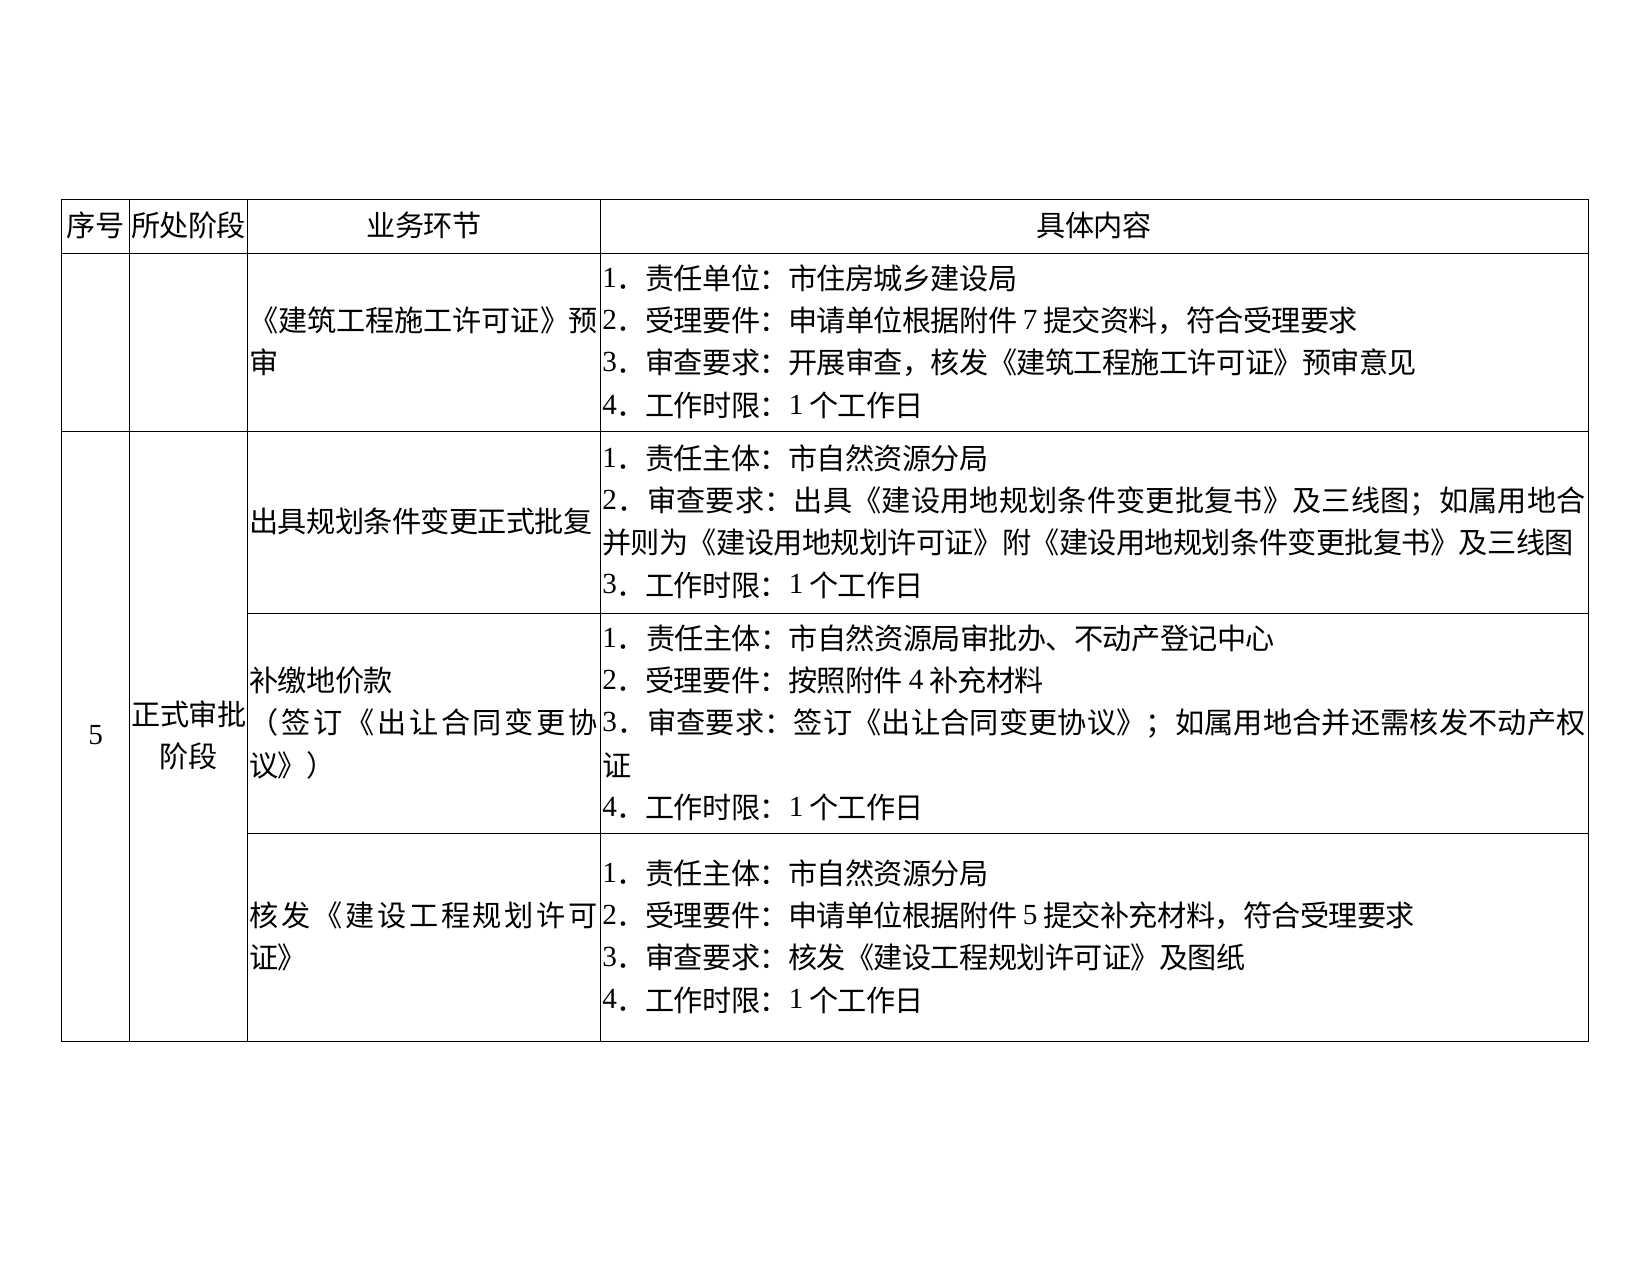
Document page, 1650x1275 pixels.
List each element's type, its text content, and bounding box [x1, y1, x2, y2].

table_cell 补缴地价款 （签订《出让合同变更协议》） [248, 614, 600, 833]
table_cell 1．责任主体：市自然资源分局 2．审查要求：出具《建设用地规划条件变更批复书》及三线图；如属用地合并则为《建设用地规划许可证》附《建设用地规划条件变更批复书》及三线图 3．工作时限：1个工作日 [601, 432, 1588, 613]
table_cell 1．责任单位：市住房城乡建设局 2．受理要件：申请单位根据附件7提交资料，符合受理要求 3．审查要求：开展审查，核发《建筑工程施工许可证》预审意见 4．工作时限：1个工作日 [601, 254, 1588, 431]
table_header 序号 [62, 200, 129, 253]
table_cell 5 [62, 432, 129, 1041]
table_header 所处阶段 [130, 200, 247, 253]
table_cell [62, 254, 129, 431]
table_cell 出具规划条件变更正式批复 [248, 432, 600, 613]
table_cell [130, 254, 247, 431]
table_cell 核发《建设工程规划许可证》 [248, 834, 600, 1041]
table_cell 1．责任主体：市自然资源分局 2．受理要件：申请单位根据附件5提交补充材料，符合受理要求 3．审查要求：核发《建设工程规划许可证》及图纸 4．工作时限：1个工作日 [601, 834, 1588, 1041]
table_cell 责任主体：市自然资源局审批办、不动产登记中心 2．受理要件：按照附件4补充材料 3．审查要求：签订《出让合同变更协议》；如属用地合并还需核发不动产权证 4．工作时限：1个工作日 [601, 614, 1588, 833]
table_header 业务环节 [248, 200, 600, 253]
table_header 具体内容 [601, 200, 1588, 253]
table_cell 正式审批阶段 [130, 432, 247, 1041]
table_cell 《建筑工程施工许可证》预审 [248, 254, 600, 431]
